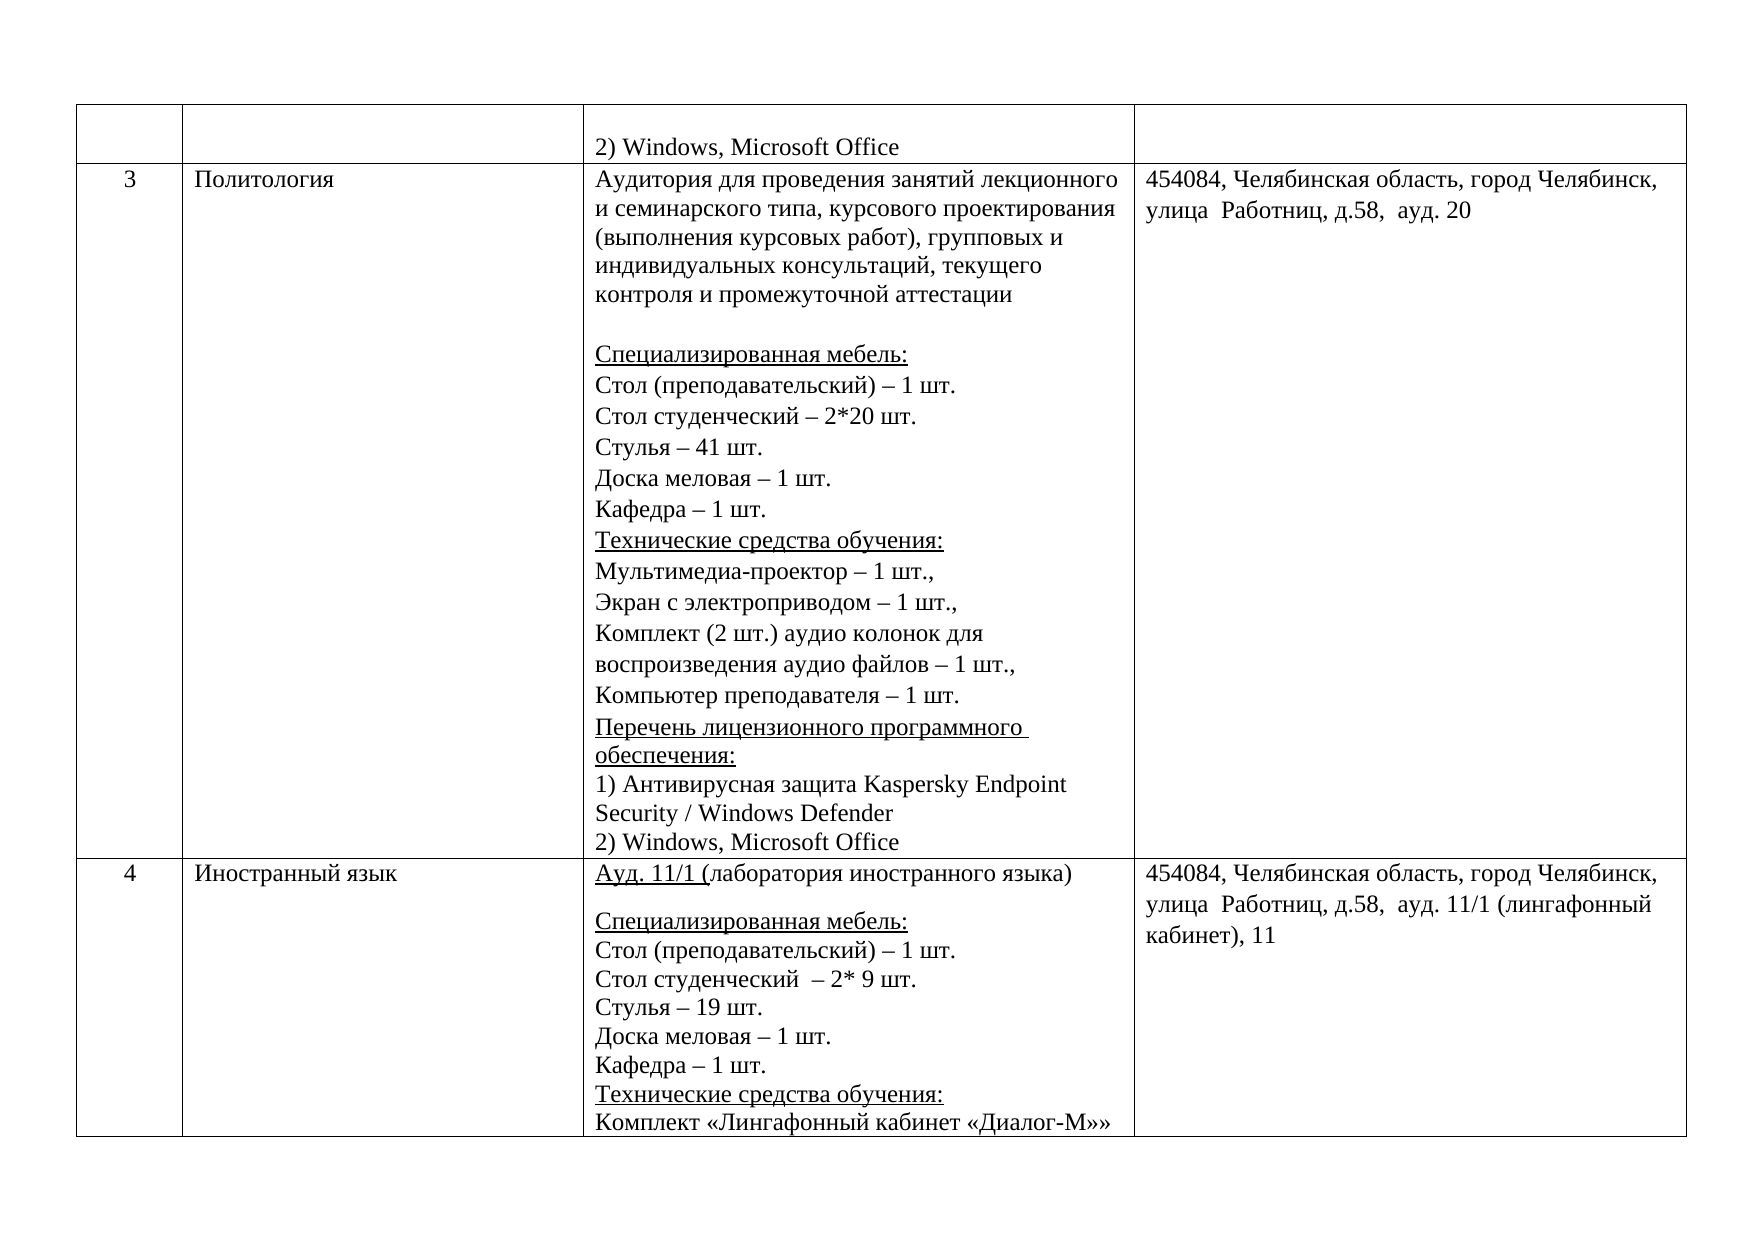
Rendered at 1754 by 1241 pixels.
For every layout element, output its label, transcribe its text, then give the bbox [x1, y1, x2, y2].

table_cell 2 [77, 105, 182, 163]
table_cell 454084, Челябинская область, город Челябинск, улица Работниц, д.58, ауд. 20 [1135, 164, 1686, 857]
table_cell Иностранный язык [183, 859, 583, 1136]
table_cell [584, 859, 1134, 1136]
table_cell Политология [183, 164, 583, 857]
table_cell 4 [77, 859, 182, 1136]
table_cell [1135, 859, 1686, 1136]
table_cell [1135, 105, 1686, 163]
table_cell 3 [77, 164, 182, 857]
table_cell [183, 105, 583, 163]
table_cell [584, 105, 1134, 163]
